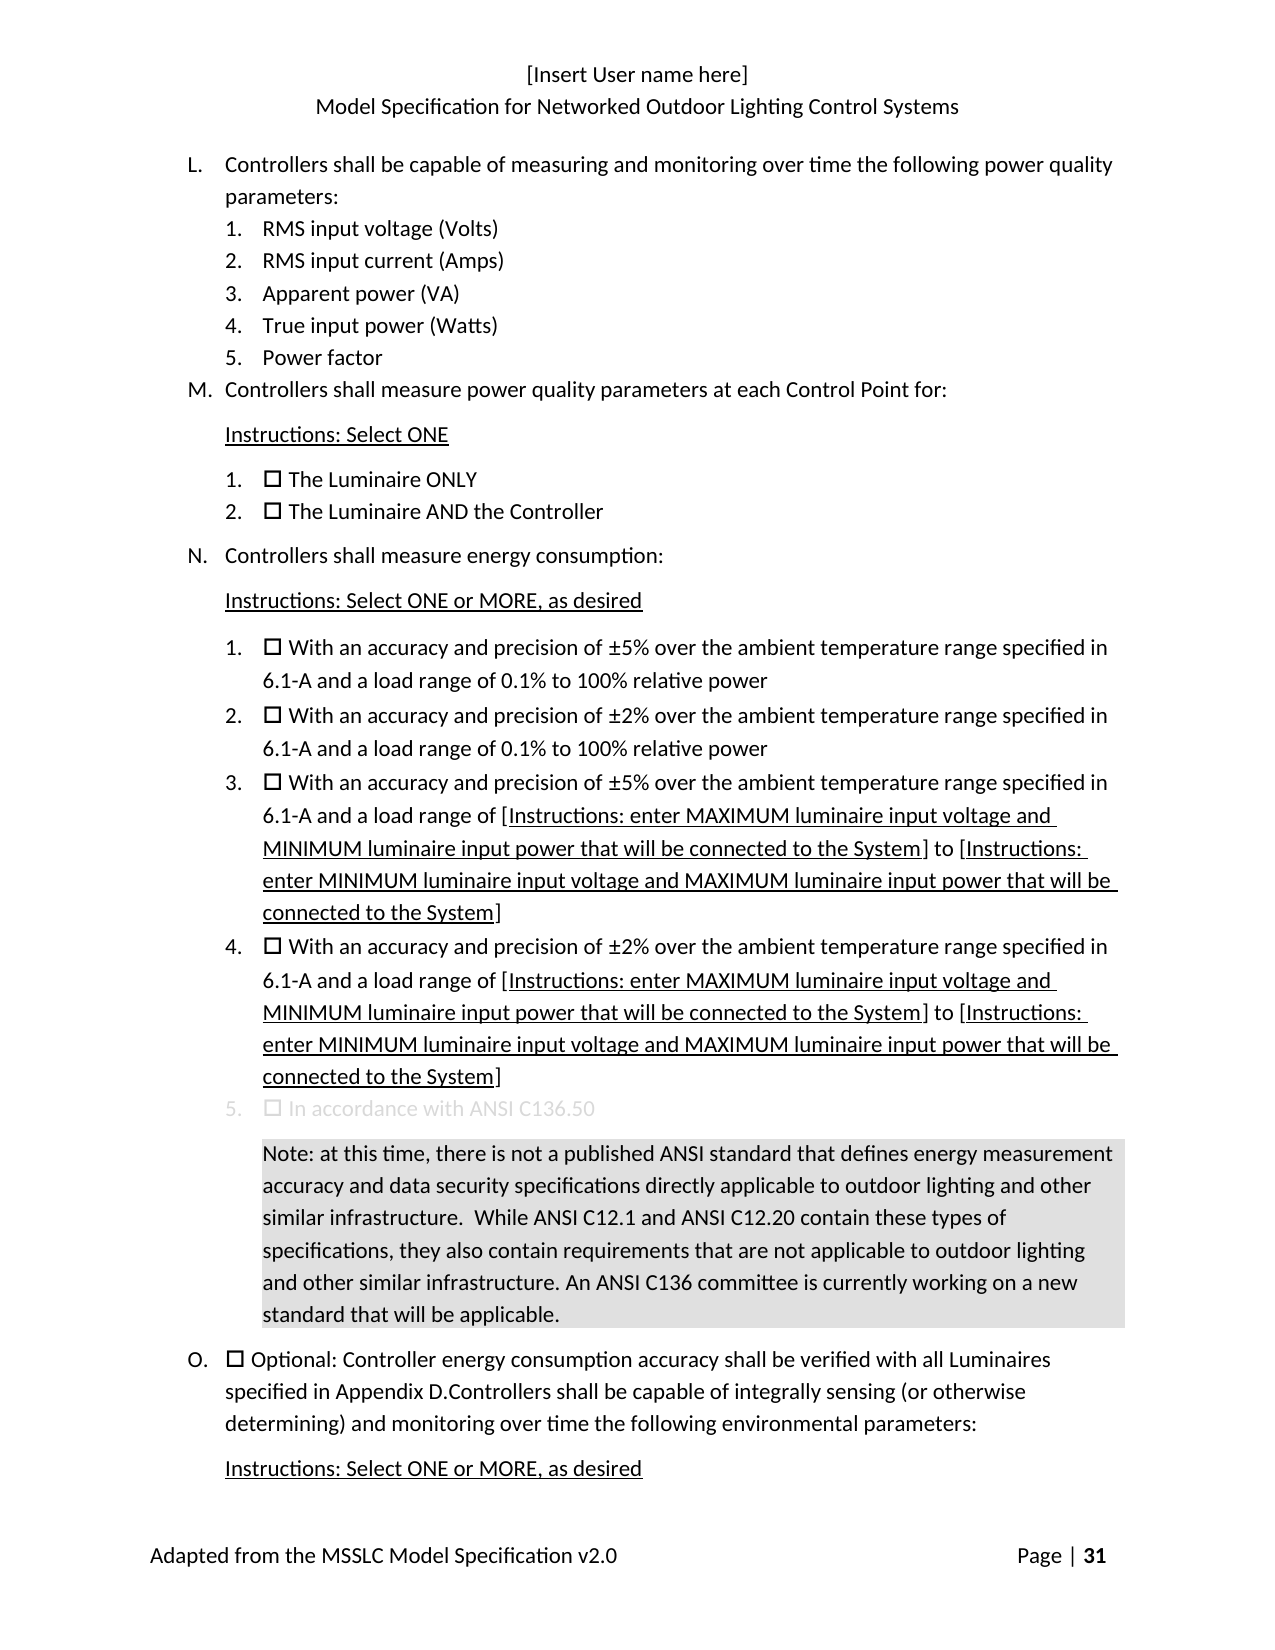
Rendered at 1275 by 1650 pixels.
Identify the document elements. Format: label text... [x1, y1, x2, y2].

text Note: at this time, there is not a published ANSI standard that defines energy measurement accuracy and data security specifications directly applicable to outdoor lighting and other similar infrastructure. While ANSI C12.1 and ANSI C12.20 contain these types of specifications, they also contain requirements that are not applicable to outdoor lighting and other similar infrastructure. An ANSI C136 committee is currently working on a new standard that will be applicable. [262, 1139, 1125, 1328]
text With an accuracy and precision of ±5% over the ambient temperature range specified in 6.1-A and a load range of [Instructions: enter MAXIMUM luminaire input voltage and MINIMUM luminaire input power that will be connected to the System] to [Instructions: enter MINIMUM luminaire input voltage and MAXIMUM luminaire input power that will be connected to the System] [225, 766, 1125, 926]
text In accordance with ANSI C136.50 [225, 1094, 1125, 1122]
text Instructions: Select ONE [225, 420, 1125, 448]
text The Luminaire ONLY [225, 465, 1125, 493]
text RMS input voltage (Volts) [225, 214, 1125, 242]
text Power factor [225, 343, 1125, 371]
text Controllers shall measure energy consumption: [187, 542, 1125, 569]
text With an accuracy and precision of ±5% over the ambient temperature range specified in 6.1-A and a load range of 0.1% to 100% relative power [225, 631, 1125, 694]
text The Luminaire AND the Controller [225, 497, 1125, 525]
text Apparent power (VA) [225, 279, 1125, 307]
text Instructions: Select ONE or MORE, as desired [225, 1454, 1125, 1482]
text Controllers shall be capable of measuring and monitoring over time the following power quality parameters: [187, 150, 1125, 210]
text RMS input current (Amps) [225, 247, 1125, 274]
text True input power (Watts) [225, 311, 1125, 339]
text With an accuracy and precision of ±2% over the ambient temperature range specified in 6.1-A and a load range of [Instructions: enter MAXIMUM luminaire input voltage and MINIMUM luminaire input power that will be connected to the System] to [Instructions: enter MINIMUM luminaire input voltage and MAXIMUM luminaire input power that will be connected to the System] [225, 930, 1125, 1090]
text Controllers shall measure power quality parameters at each Control Point for: [187, 375, 1125, 403]
text Optional: Controller energy consumption accuracy shall be verified with all Luminaires specified in Appendix D.Controllers shall be capable of integrally sensing (or otherwise determining) and monitoring over time the following environmental parameters: [187, 1345, 1125, 1437]
text Instructions: Select ONE or MORE, as desired [225, 586, 1125, 614]
text With an accuracy and precision of ±2% over the ambient temperature range specified in 6.1-A and a load range of 0.1% to 100% relative power [225, 698, 1125, 762]
